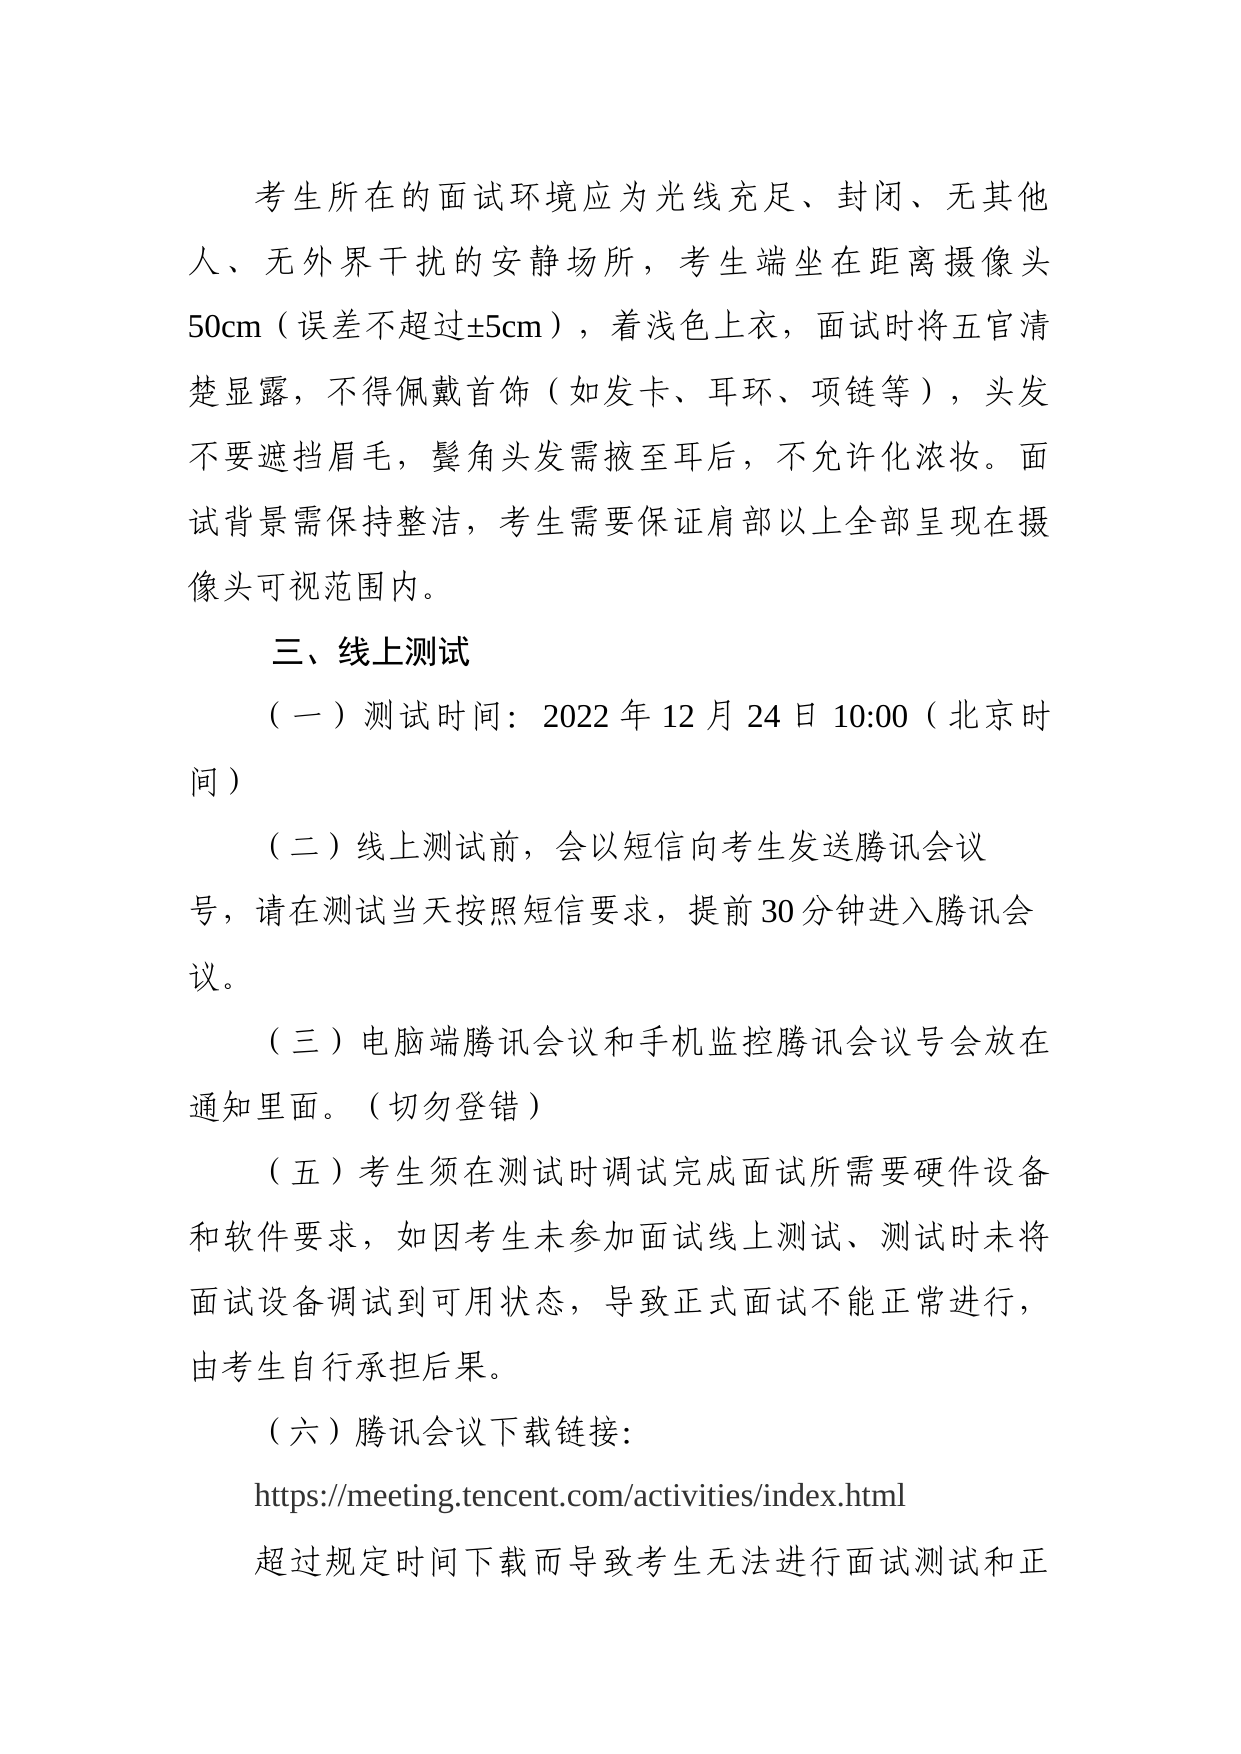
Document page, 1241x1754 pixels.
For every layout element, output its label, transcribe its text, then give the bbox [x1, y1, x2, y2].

text （六）腾讯会议下载链接： [187, 1397, 1053, 1462]
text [187, 1527, 1053, 1592]
text https://meeting.tencent.com/activities/index.html [187, 1462, 1053, 1527]
text （一）测试时间：2022年12月24日10:00（北京时间） [187, 682, 1053, 812]
text （五）考生须在测试时调试完成面试所需要硬件设备和软件要求，如因考生未参加面试线上测试、测试时未将面试设备调试到可用状态，导致正式面试不能正常进行，由考生自行承担后果。 [187, 1137, 1053, 1397]
text （三）电脑端腾讯会议和手机监控腾讯会议号会放在通知里面。（切勿登错） [187, 1007, 1053, 1137]
text 三、线上测试 [187, 617, 1053, 682]
text 考生所在的面试环境应为光线充足、封闭、无其他人、无外界干扰的安静场所，考生端坐在距离摄像头50cm（误差不超过±5cm），着浅色上衣，面试时将五官清楚显露，不得佩戴首饰（如发卡、耳环、项链等），头发不要遮挡眉毛，鬓角头发需掖至耳后，不允许化浓妆。面试背景需保持整洁，考生需要保证肩部以上全部呈现在摄像头可视范围内。 [187, 162, 1053, 617]
text （二）线上测试前，会以短信向考生发送腾讯会议号，请在测试当天按照短信要求，提前30分钟进入腾讯会议。 [187, 812, 1053, 1007]
